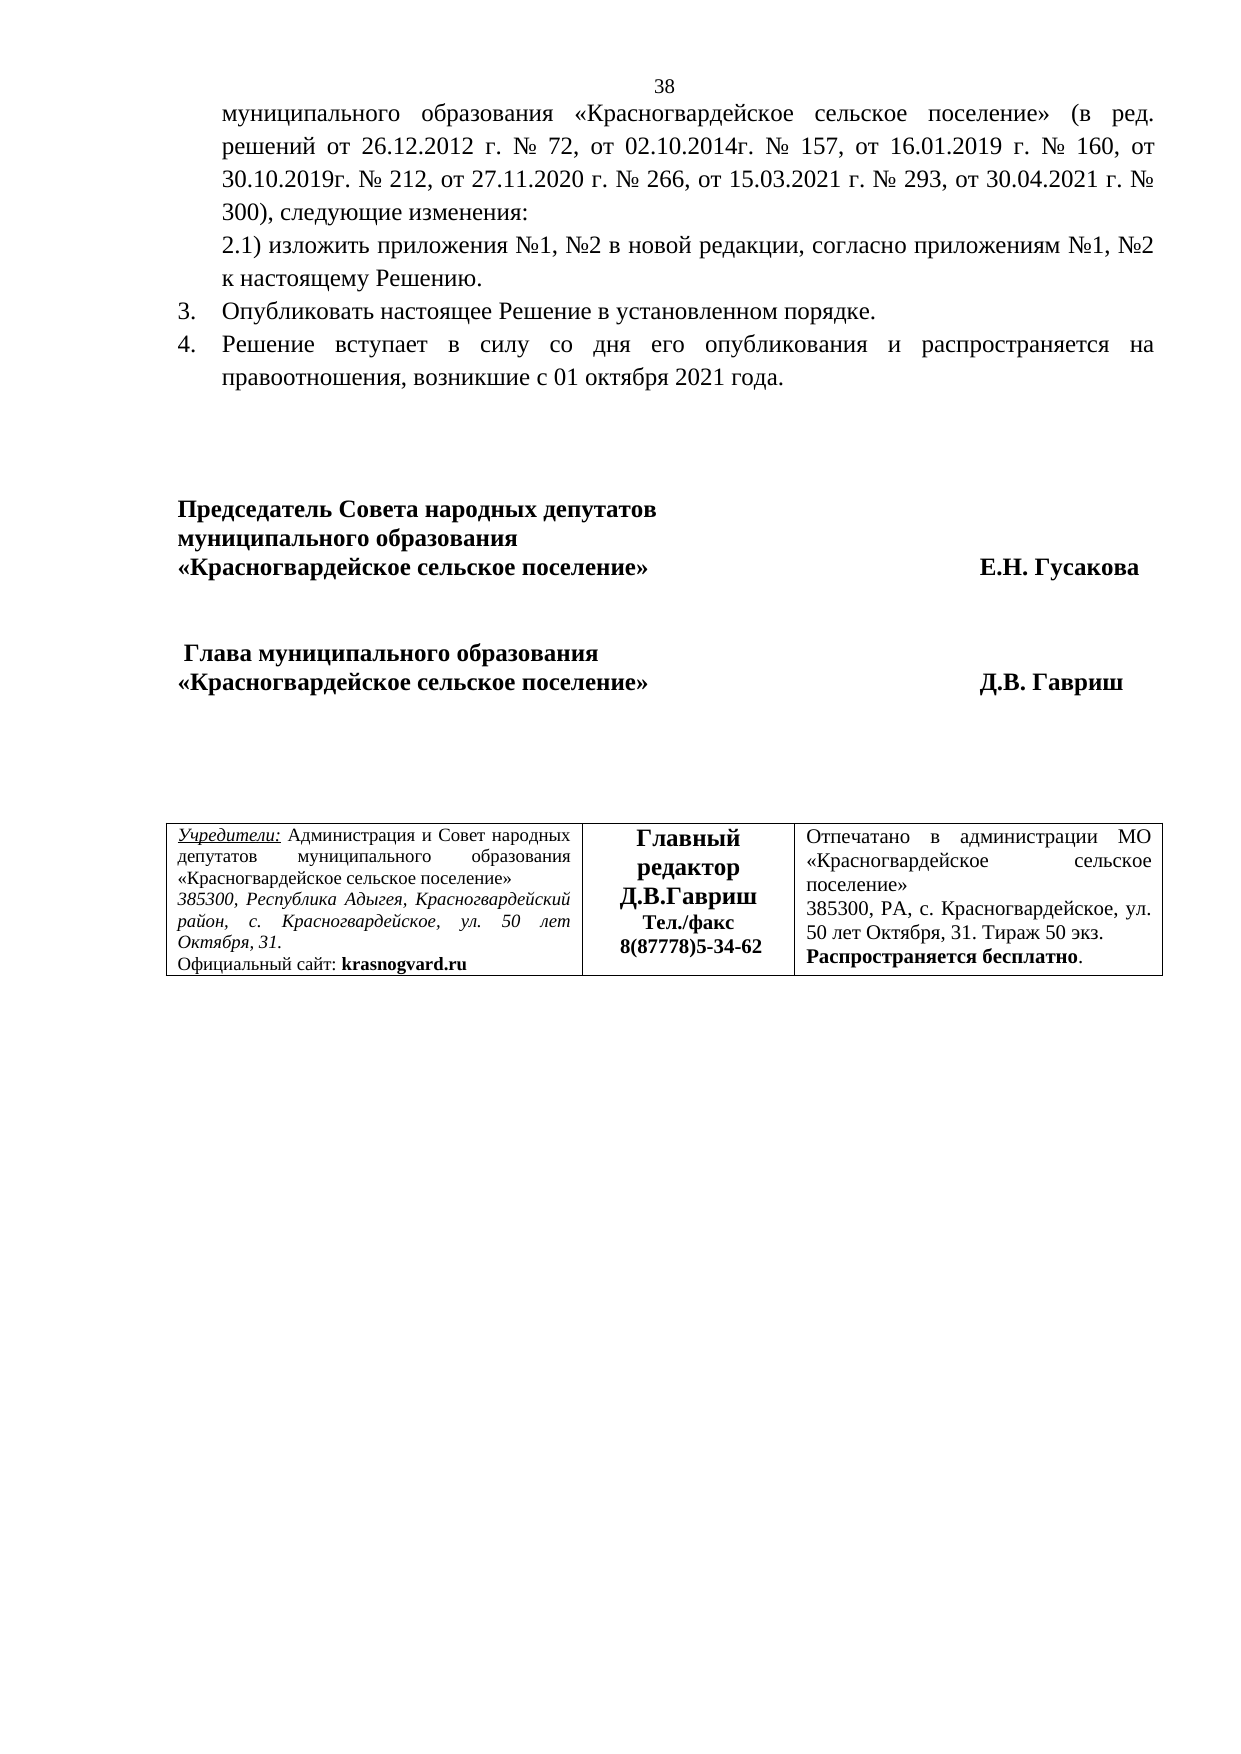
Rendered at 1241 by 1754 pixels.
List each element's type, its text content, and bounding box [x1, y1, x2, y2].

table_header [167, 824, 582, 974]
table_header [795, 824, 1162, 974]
text муниципального образования [177, 523, 1152, 552]
text «Красногвардейское сельское поселение» Д.В. Гавриш [177, 667, 1152, 696]
text Глава муниципального образования [177, 638, 1152, 667]
text Председатель Совета народных депутатов [177, 494, 1152, 523]
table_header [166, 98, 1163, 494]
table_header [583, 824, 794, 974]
text «Красногвардейское сельское поселение» Е.Н. Гусакова [177, 552, 1152, 581]
